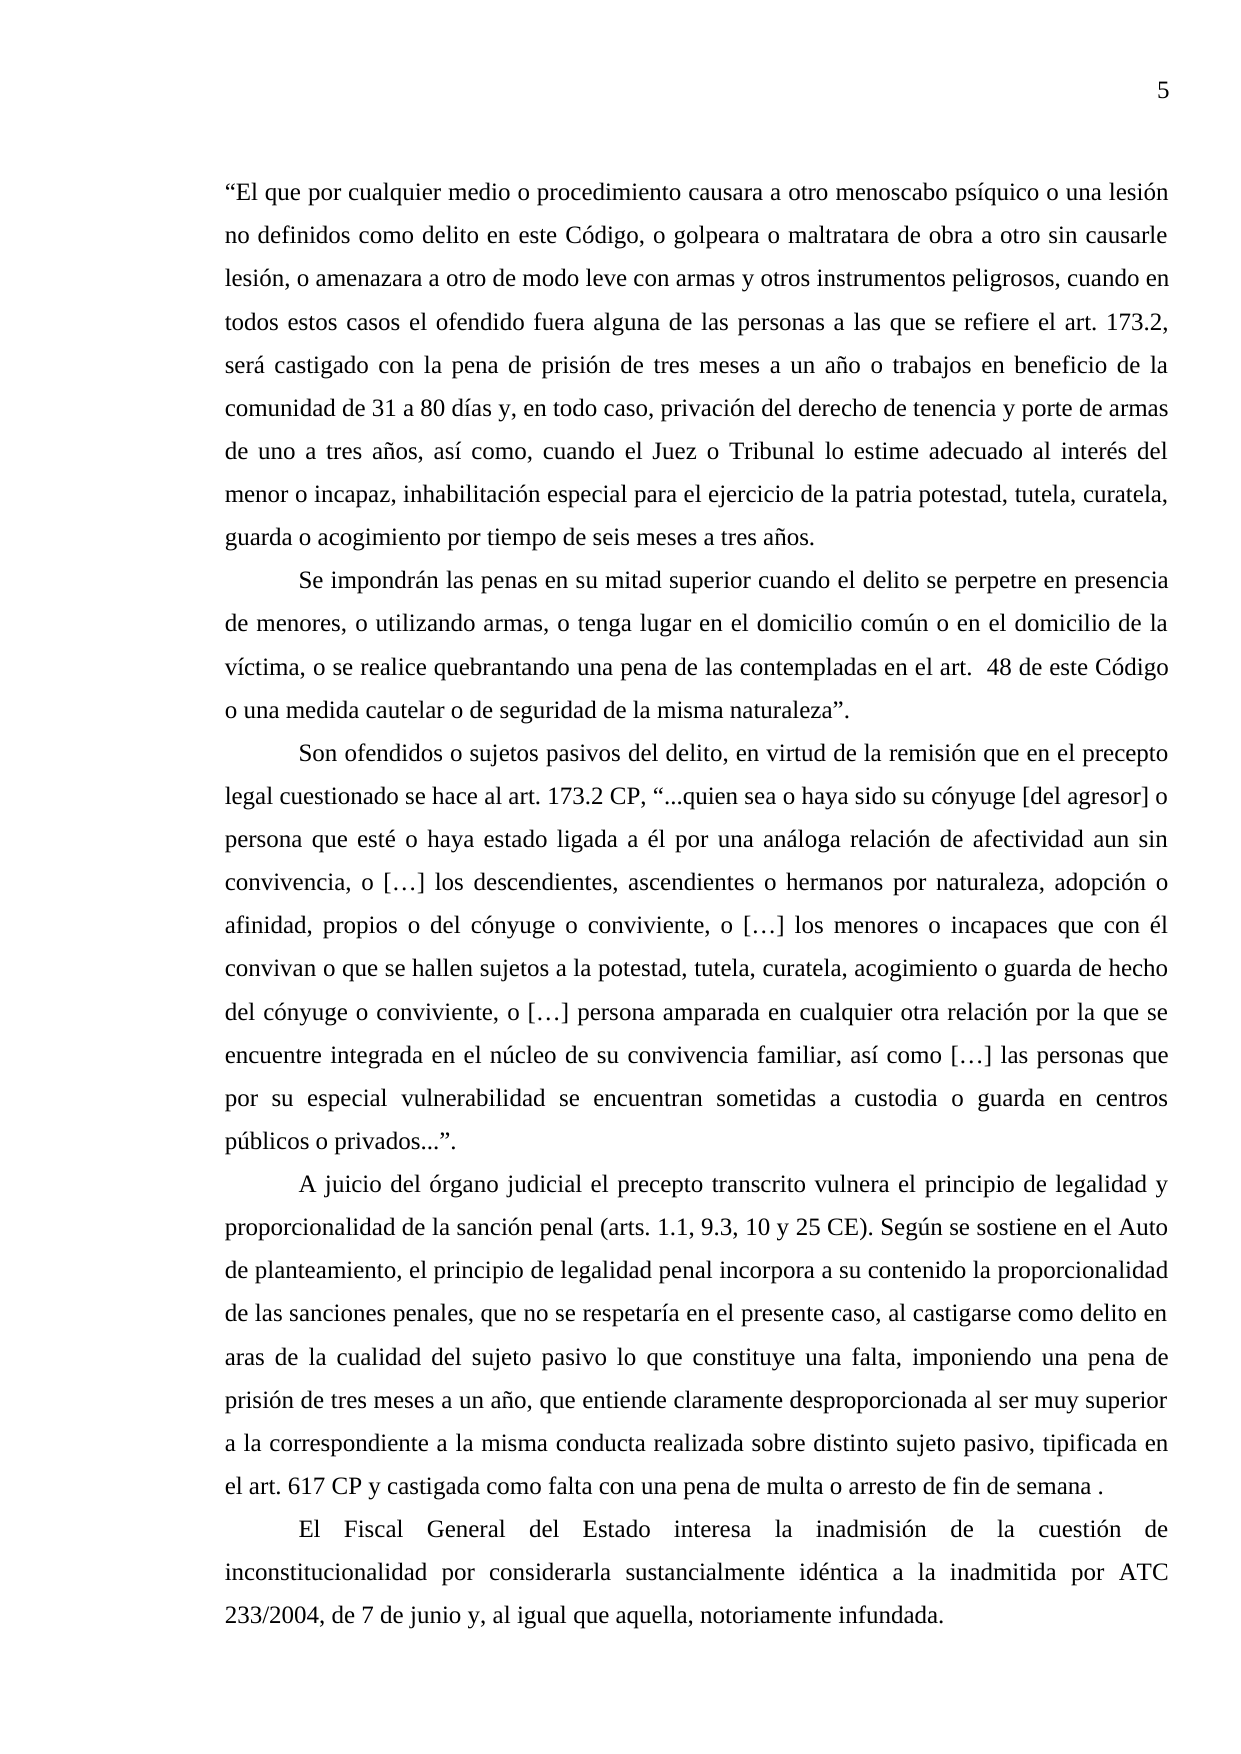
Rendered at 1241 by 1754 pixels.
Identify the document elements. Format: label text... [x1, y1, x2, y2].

text Son ofendidos o sujetos pasivos del delito, en virtud de la remisión que en el precepto legal cuestionado se hace al art. 173.2 CP, “...quien sea o haya sido su cónyuge [del agresor] o persona que esté o haya estado ligada a él por una análoga relación de afectividad aun sin convivencia, o […] los descendientes, ascendientes o hermanos por naturaleza, adopción o afinidad, propios o del cónyuge o conviviente, o […] los menores o incapaces que con él convivan o que se hallen sujetos a la potestad, tutela, curatela, acogimiento o guarda de hecho del cónyuge o conviviente, o […] persona amparada en cualquier otra relación por la que se encuentre integrada en el núcleo de su convivencia familiar, así como […] las personas que por su especial vulnerabilidad se encuentran sometidas a custodia o guarda en centros públicos o privados...”. [224, 738, 1169, 1155]
text Se impondrán las penas en su mitad superior cuando el delito se perpetre en presencia de menores, o utilizando armas, o tenga lugar en el domicilio común o en el domicilio de la víctima, o se realice quebrantando una pena de las contempladas en el art. 48 de este Código o una medida cautelar o de seguridad de la misma naturaleza”. [224, 565, 1169, 723]
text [224, 177, 1169, 551]
text El Fiscal General del Estado interesa la inadmisión de la cuestión de inconstitucionalidad por considerarla sustancialmente idéntica a la inadmitida por ATC 233/2004, de 7 de junio y, al igual que aquella, notoriamente infundada. [224, 1514, 1169, 1629]
text A juicio del órgano judicial el precepto transcrito vulnera el principio de legalidad y proporcionalidad de la sanción penal (arts. 1.1, 9.3, 10 y 25 CE). Según se sostiene en el Auto de planteamiento, el principio de legalidad penal incorpora a su contenido la proporcionalidad de las sanciones penales, que no se respetaría en el presente caso, al castigarse como delito en aras de la cualidad del sujeto pasivo lo que constituye una falta, imponiendo una pena de prisión de tres meses a un año, que entiende claramente desproporcionada al ser muy superior a la correspondiente a la misma conducta realizada sobre distinto sujeto pasivo, tipificada en el art. 617 CP y castigada como falta con una pena de multa o arresto de fin de semana . [224, 1169, 1169, 1500]
